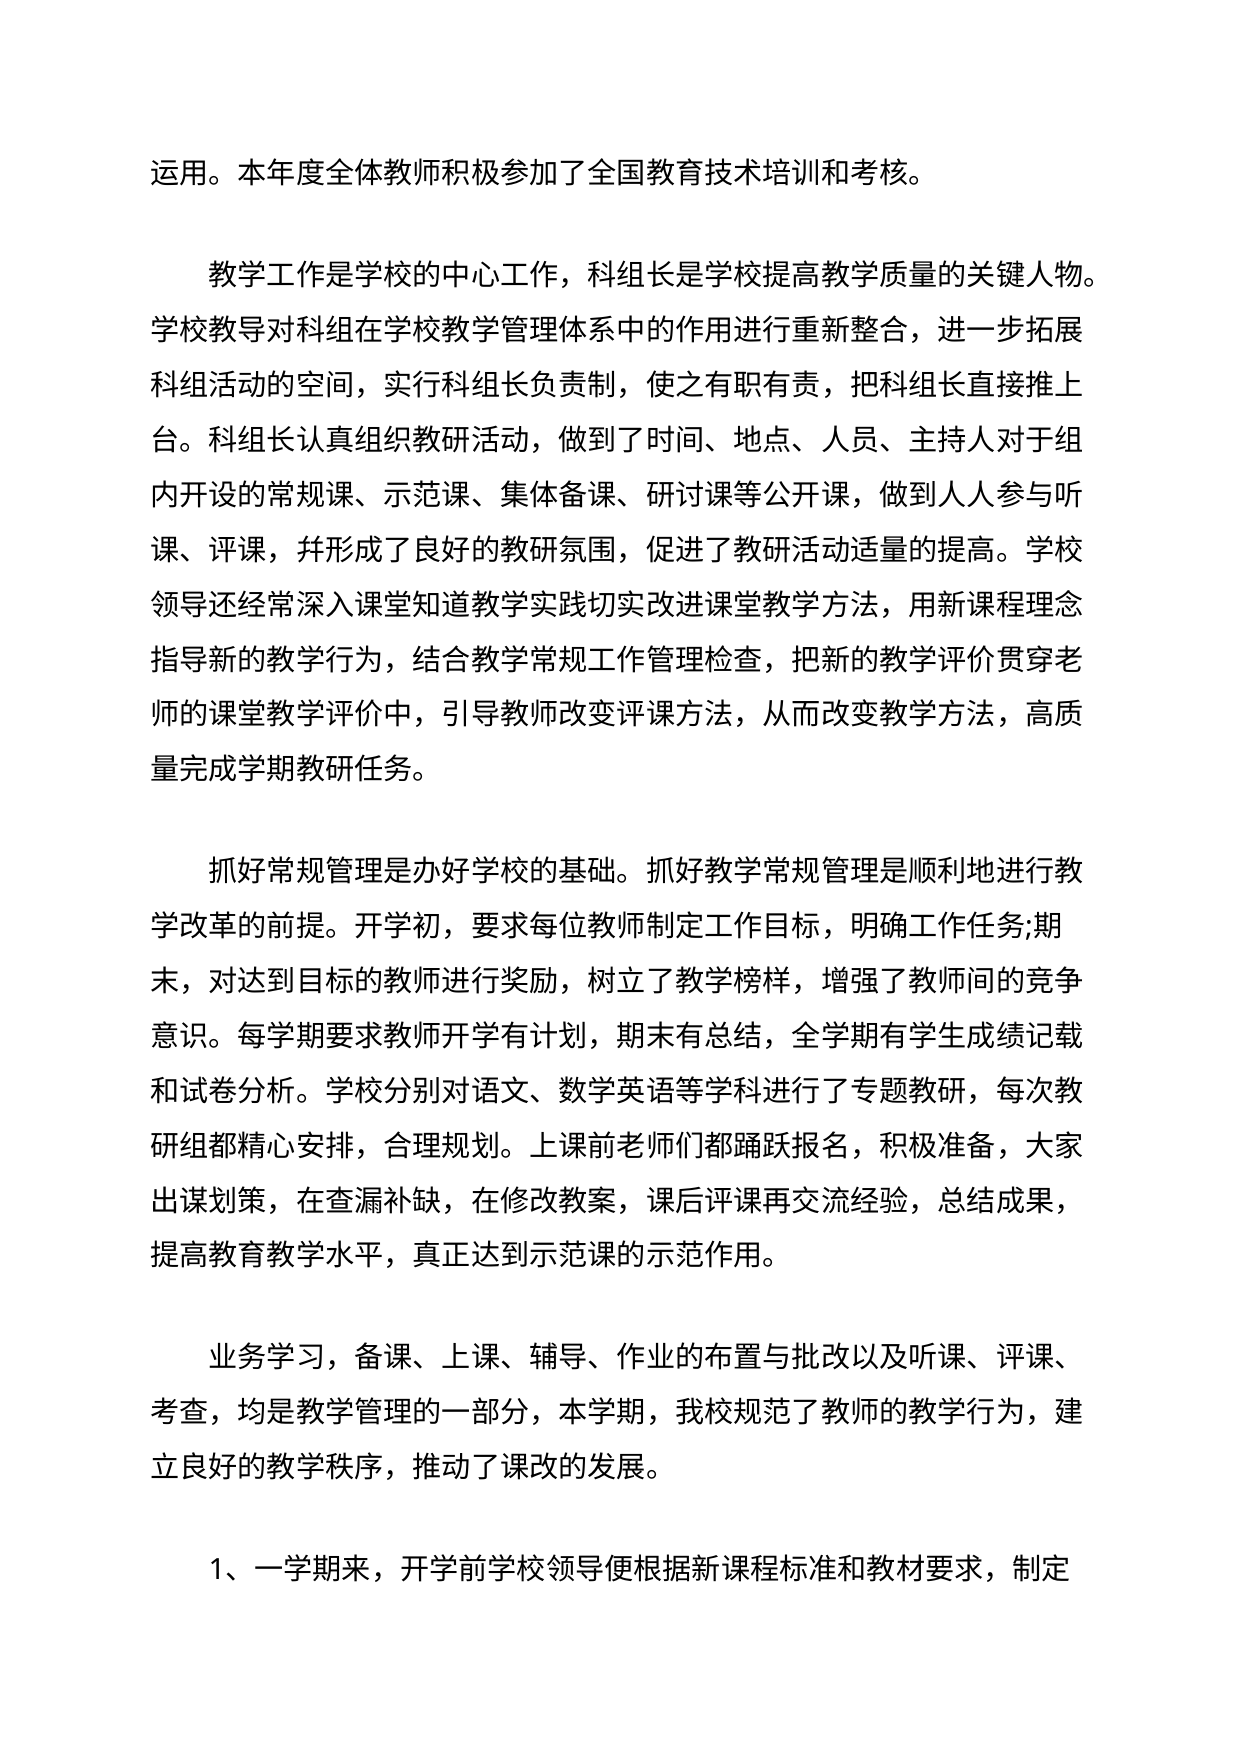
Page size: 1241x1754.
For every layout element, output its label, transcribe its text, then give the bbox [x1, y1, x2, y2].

text 教学工作是学校的中心工作，科组长是学校提高教学质量的关键人物。学校教导对科组在学校教学管理体系中的作用进行重新整合，进一步拓展科组活动的空间，实行科组长负责制，使之有职有责，把科组长直接推上台。科组长认真组织教研活动，做到了时间、地点、人员、主持人对于组内开设的常规课、示范课、集体备课、研讨课等公开课，做到人人参与听课、评课，幷形成了良好的教研氛围，促进了教研活动适量的提高。学校领导还经常深入课堂知道教学实践切实改进课堂教学方法，用新课程理念指导新的教学行为，结合教学常规工作管理检查，把新的教学评价贯穿老师的课堂教学评价中，引导教师改变评课方法，从而改变教学方法，高质量完成学期教研任务。 [150, 252, 1090, 788]
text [150, 1545, 1090, 1588]
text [150, 150, 1090, 192]
text 抓好常规管理是办好学校的基础。抓好教学常规管理是顺利地进行教学改革的前提。开学初，要求每位教师制定工作目标，明确工作任务;期末，对达到目标的教师进行奖励，树立了教学榜样，增强了教师间的竞争意识。每学期要求教师开学有计划，期末有总结，全学期有学生成绩记载和试卷分析。学校分别对语文、数学英语等学科进行了专题教研，每次教研组都精心安排，合理规划。上课前老师们都踊跃报名，积极准备，大家出谋划策，在查漏补缺，在修改教案，课后评课再交流经验，总结成果，提高教育教学水平，真正达到示范课的示范作用。 [150, 848, 1090, 1274]
text 业务学习，备课、上课、辅导、作业的布置与批改以及听课、评课、考查，均是教学管理的一部分，本学期，我校规范了教师的教学行为，建立良好的教学秩序，推动了课改的发展。 [150, 1334, 1090, 1486]
